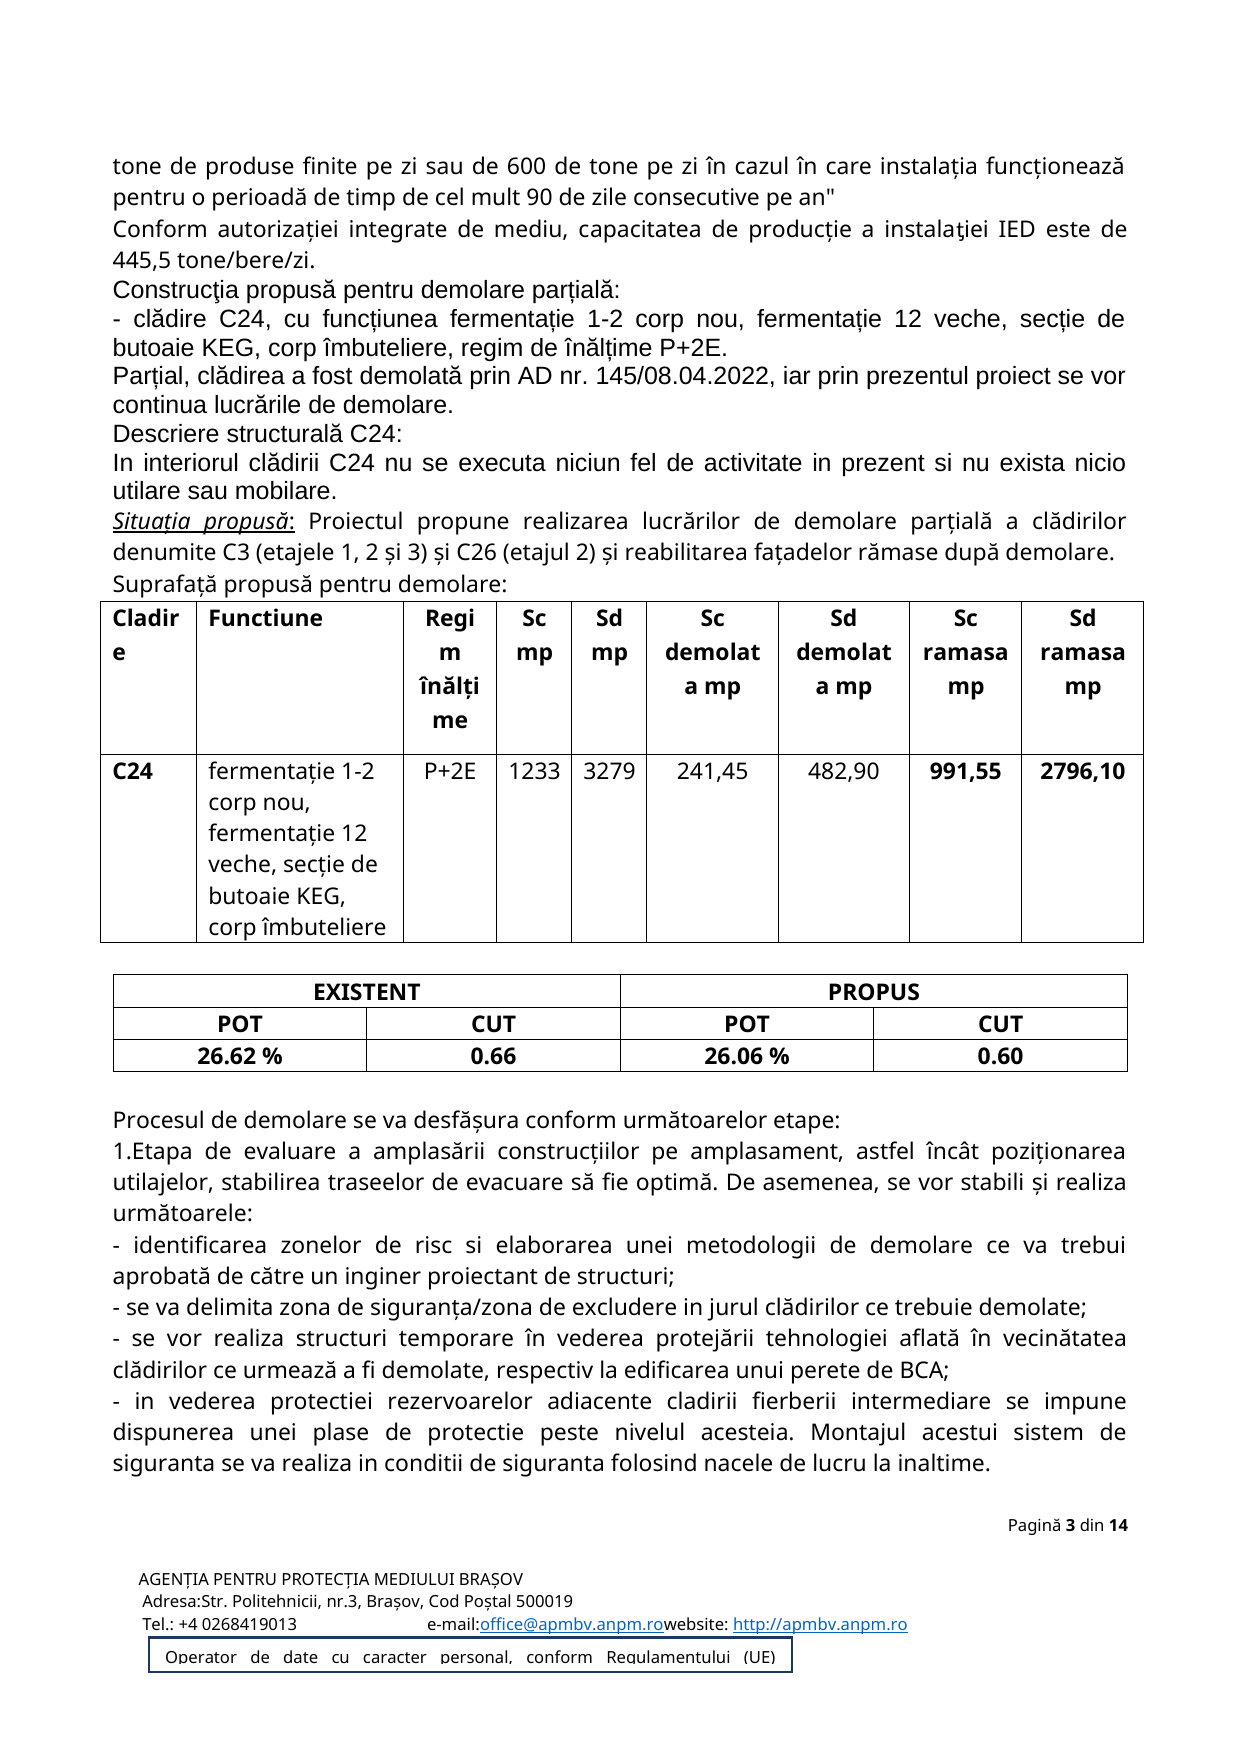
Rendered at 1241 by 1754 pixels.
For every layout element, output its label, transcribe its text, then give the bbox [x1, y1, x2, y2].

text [112, 150, 1128, 212]
table_cell 0.60 [874, 1040, 1127, 1071]
table_header Sc demolata mp [647, 602, 778, 753]
text Situaţia propusă: Proiectul propune realizarea lucrărilor de demolare parțială a clădirilor denumite C3 (etajele 1, 2 și 3) și C26 (etajul 2) și reabilitarea fațadelor rămase după demolare. [112, 505, 1128, 567]
table_cell POT [114, 1008, 366, 1039]
text 1.Etapa de evaluare a amplasării construcțiilor pe amplasament, astfel încât poziționarea utilajelor, stabilirea traseelor de evacuare să fie optimă. De asemenea, se vor stabili și realiza următoarele: [112, 1135, 1128, 1228]
table_header Functiune [197, 602, 403, 753]
table_header Sd mp [572, 602, 646, 753]
text Construcţia propusă pentru demolare parțială: [112, 275, 1128, 304]
table_cell POT [621, 1008, 873, 1039]
table_cell CUT [874, 1008, 1127, 1039]
table_header PROPUS [621, 975, 1127, 1007]
table_cell 241,45 [647, 755, 778, 942]
text In interiorul clădirii C24 nu se executa niciun fel de activitate in prezent si nu exista nicio utilare sau mobilare. [112, 447, 1128, 505]
table_cell fermentație 1-2 corp nou, fermentație 12 veche, secție de butoaie KEG, corp îmbuteliere [197, 755, 403, 942]
table_header EXISTENT [114, 975, 620, 1007]
table_cell 991,55 [910, 755, 1021, 942]
table_cell 26.06 % [621, 1040, 873, 1071]
text - identificarea zonelor de risc si elaborarea unei metodologii de demolare ce va trebui aprobată de către un inginer proiectant de structuri; [112, 1228, 1128, 1291]
table_header Cladire [101, 602, 196, 753]
text Parțial, clădirea a fost demolată prin AD nr. 145/08.04.2022, iar prin prezentul proiect se vor continua lucrările de demolare. [112, 361, 1128, 419]
table_cell C24 [101, 755, 196, 942]
table_header Sc ramasa mp [910, 602, 1021, 753]
text - clădire C24, cu funcțiunea fermentație 1-2 corp nou, fermentație 12 veche, secție de butoaie KEG, corp îmbuteliere, regim de înălțime P+2E. [112, 304, 1128, 361]
text - in vederea protectiei rezervoarelor adiacente cladirii fierberii intermediare se impune dispunerea unei plase de protectie peste nivelul acesteia. Montajul acestui sistem de siguranta se va realiza in conditii de siguranta folosind nacele de lucru la inaltime. [112, 1385, 1128, 1478]
text - se vor realiza structuri temporare în vederea protejării tehnologiei aflată în vecinătatea clădirilor ce urmează a fi demolate, respectiv la edificarea unui perete de BCA; [112, 1322, 1128, 1385]
table_cell 482,90 [779, 755, 909, 942]
table_header Sd demolata mp [779, 602, 909, 753]
table_cell 1233 [497, 755, 571, 942]
text - se va delimita zona de siguranța/zona de excludere in jurul clădirilor ce trebuie demolate; [112, 1291, 1128, 1322]
table_header Sd ramasa mp [1022, 602, 1143, 753]
table_cell 0.66 [367, 1040, 620, 1071]
table_cell 26.62 % [114, 1040, 366, 1071]
text Procesul de demolare se va desfășura conform următoarelor etape: [112, 1103, 1128, 1135]
table_header Sc mp [497, 602, 571, 753]
table_cell 2796,10 [1022, 755, 1143, 942]
text Suprafață propusă pentru demolare: [112, 567, 1128, 599]
table_header Regim înălțime [404, 602, 496, 753]
text Descriere structurală C24: [112, 419, 1128, 447]
table_cell 3279 [572, 755, 646, 942]
table_cell P+2E [404, 755, 496, 942]
table_cell CUT [367, 1008, 620, 1039]
text Conform autorizației integrate de mediu, capacitatea de producție a instalaƫiei IED este de 445,5 tone/bere/zi. [112, 212, 1128, 275]
